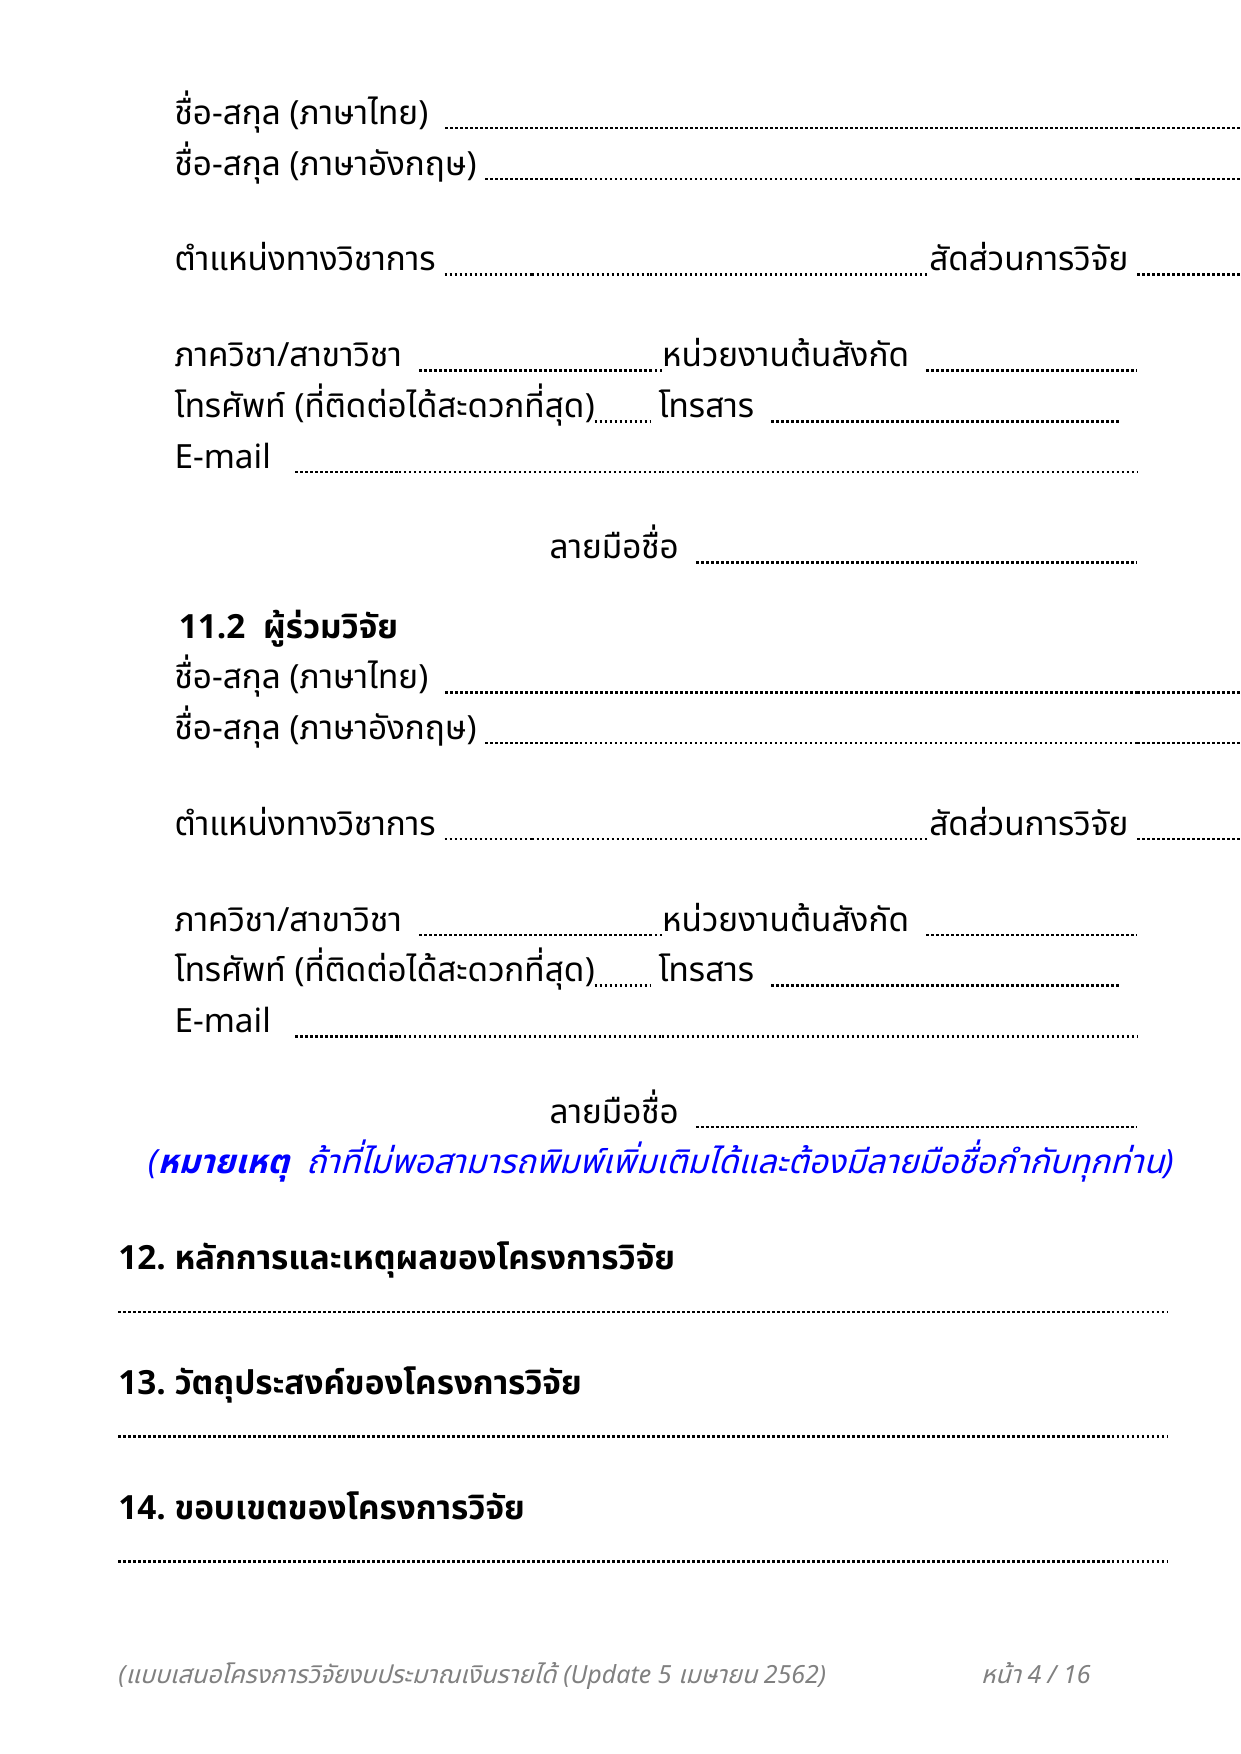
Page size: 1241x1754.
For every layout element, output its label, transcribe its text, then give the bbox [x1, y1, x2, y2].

text E-mail [174, 997, 1199, 1088]
text ตำแหน่งทางวิชาการ สัดส่วนการวิจัย [174, 235, 1199, 331]
text ลายมือชื่อ [549, 1088, 1199, 1138]
text ตำแหน่งทางวิชาการ สัดส่วนการวิจัย [174, 800, 1199, 896]
text โทรศัพท์ (ที่ติดต่อได้สะดวกที่สุด) โทรสาร [174, 946, 1199, 997]
text ภาควิชา/สาขาวิชา หน่วยงานต้นสังกัด [174, 896, 1199, 946]
text 11.2 ผู้ร่วมวิจัย [118, 602, 1199, 653]
text 13. วัตถุประสงค์ของโครงการวิจัย [118, 1359, 1199, 1409]
text ลายมือชื่อ [549, 523, 1199, 574]
text ภาควิชา/สาขาวิชา หน่วยงานต้นสังกัด [174, 331, 1199, 382]
text ชื่อ-สกุล (ภาษาไทย) [174, 653, 1199, 704]
text (หมายเหตุ ถ้าที่ไม่พอสามารถพิมพ์เพิ่มเติมได้และต้องมีลายมือชื่อกำกับทุกท่าน) [118, 1138, 1199, 1189]
text 12. หลักการและเหตุผลของโครงการวิจัย [118, 1234, 1199, 1285]
text ชื่อ-สกุล (ภาษาอังกฤษ) [174, 704, 1199, 800]
text ชื่อ-สกุล (ภาษาไทย) [174, 89, 1199, 139]
text E-mail [174, 432, 1199, 523]
text โทรศัพท์ (ที่ติดต่อได้สะดวกที่สุด) โทรสาร [174, 382, 1199, 432]
text 14. ขอบเขตของโครงการวิจัย [118, 1484, 1199, 1534]
text ชื่อ-สกุล (ภาษาอังกฤษ) [174, 139, 1199, 235]
